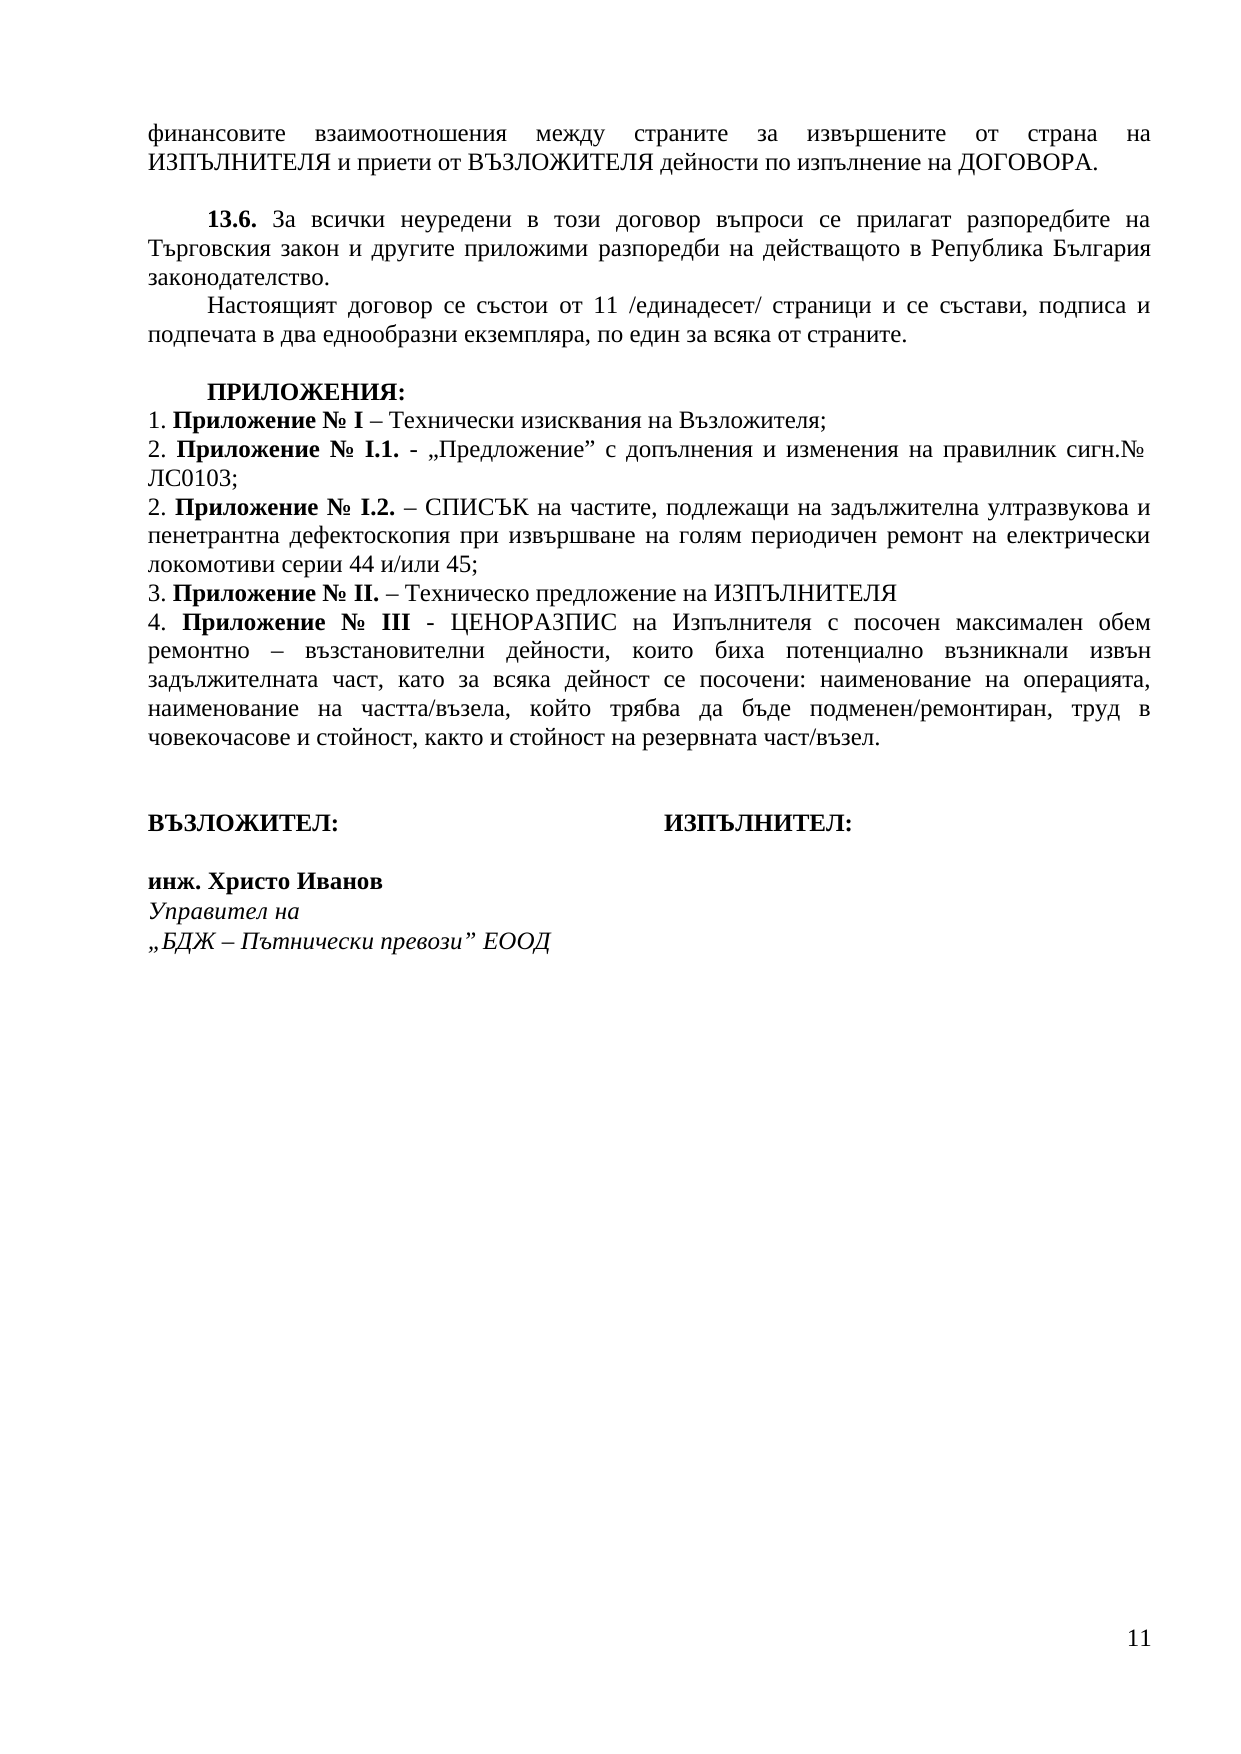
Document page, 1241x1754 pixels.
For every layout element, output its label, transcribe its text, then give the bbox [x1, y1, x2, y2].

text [148, 118, 1152, 176]
text 2. Приложение № І.1. - „Предложение” с допълнения и изменения на правилник сигн.№ ЛС0103; [148, 434, 1146, 492]
text Настоящият договор се състои от 11 /единадесет/ страници и се състави, подписа и подпечата в два еднообразни екземпляра, по един за всяка от страните. [148, 291, 1152, 348]
text ВЪЗЛОЖИТЕЛ: ИЗПЪЛНИТЕЛ: [148, 808, 1152, 837]
text Управител на [148, 896, 1152, 925]
text 4. Приложение № ІІІ - ЦЕНОРАЗПИС на Изпълнителя с посочен максимален обем ремонтно – възстановителни дейности, които биха потенциално възникнали извън задължителната част, като за всяка дейност се посочени: наименование на операцията, наименование на частта/възела, който трябва да бъде подменен/ремонтиран, труд в човекочасове и стойност, както и стойност на резервната част/възел. [148, 607, 1152, 751]
text „БДЖ – Пътнически превози” ЕООД [148, 926, 1152, 954]
text 1. Приложение № I – Технически изисквания на Възложителя; [148, 406, 1152, 434]
text инж. Христо Иванов [148, 866, 1152, 895]
text 3. Приложение № ІІ. – Техническо предложение на ИЗПЪЛНИТЕЛЯ [148, 578, 1146, 607]
text ПРИЛОЖЕНИЯ: [148, 377, 1152, 406]
text 13.6. За всички неуредени в този договор въпроси се прилагат разпоредбите на Търговския закон и другите приложими разпоредби на действащото в Република България законодателство. [148, 204, 1152, 291]
text 2. Приложение № І.2. – СПИСЪК на частите, подлежащи на задължителна ултразвукова и пенетрантна дефектоскопия при извършване на голям периодичен ремонт на електрически локомотиви серии 44 и/или 45; [148, 492, 1152, 578]
